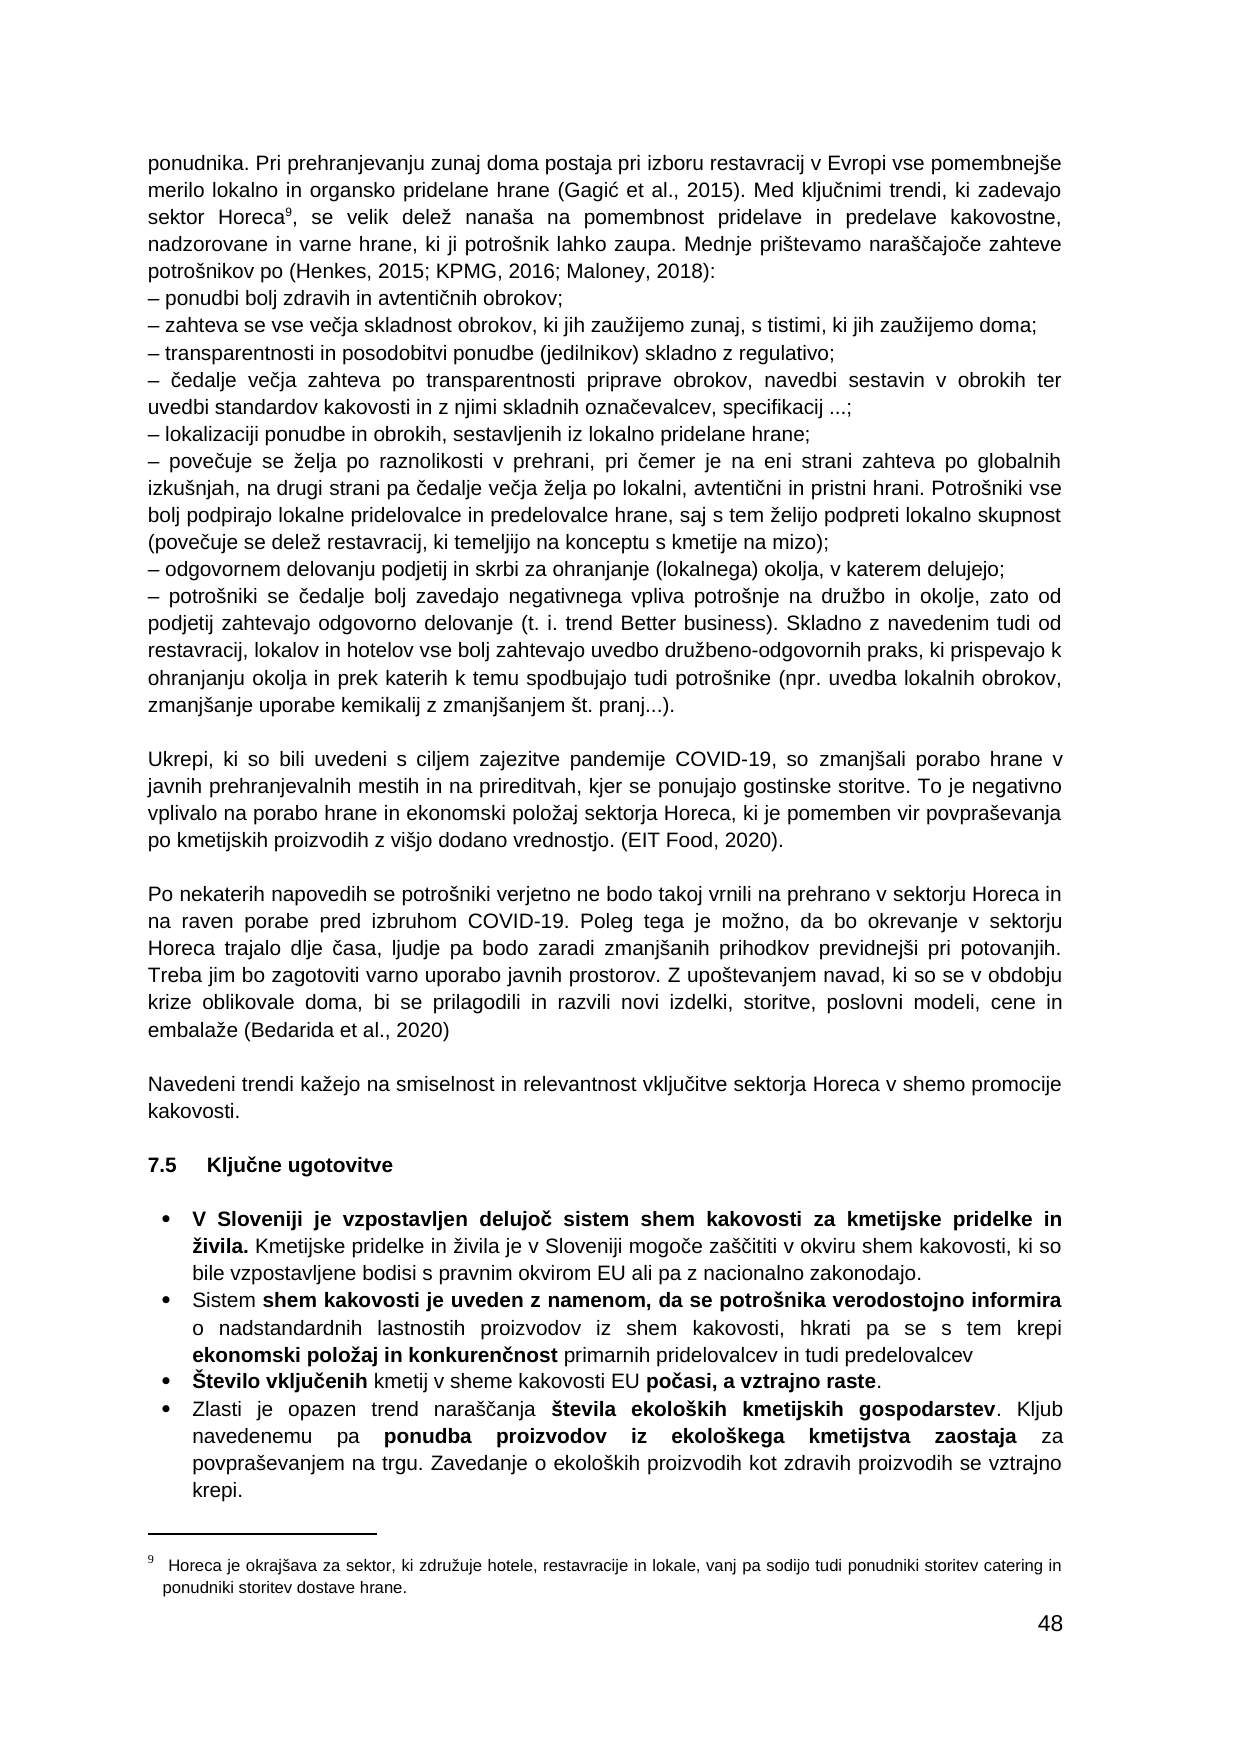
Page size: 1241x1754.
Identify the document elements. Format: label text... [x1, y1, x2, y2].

list V Sloveniji je vzpostavljen delujoč sistem shem kakovosti za kmetijske pridelke in živila. Kmetijske pridelke in živila je v Sloveniji mogoče zaščititi v okviru shem kakovosti, ki so bile vzpostavljene bodisi s pravnim okvirom EU ali pa z nacionalno zakonodajo. [162, 1204, 1063, 1285]
text ‒ ponudbi bolj zdravih in avtentičnih obrokov; [148, 283, 1063, 310]
text – potrošniki se čedalje bolj zavedajo negativnega vpliva potrošnje na družbo in okolje, zato od podjetij zahtevajo odgovorno delovanje (t. i. trend Better business). Skladno z navedenim tudi od restavracij, lokalov in hotelov vse bolj zahtevajo uvedbo družbeno-odgovornih praks, ki prispevajo k ohranjanju okolja in prek katerih k temu spodbujajo tudi potrošnike (npr. uvedba lokalnih obrokov, zmanjšanje uporabe kemikalij z zmanjšanjem št. pranj...). [148, 581, 1063, 716]
text Ukrepi, ki so bili uvedeni s ciljem zajezitve pandemije COVID-19, so zmanjšali porabo hrane v javnih prehranjevalnih mestih in na prireditvah, kjer se ponujajo gostinske storitve. To je negativno vplivalo na porabo hrane in ekonomski položaj sektorja Horeca, ki je pomemben vir povpraševanja po kmetijskih proizvodih z višjo dodano vrednostjo. (EIT Food, 2020). [148, 743, 1063, 852]
text Navedeni trendi kažejo na smiselnost in relevantnost vključitve sektorja Horeca v shemo promocije kakovosti. [148, 1068, 1063, 1123]
text Po nekaterih napovedih se potrošniki verjetno ne bodo takoj vrnili na prehrano v sektorju Horeca in na raven porabe pred izbruhom COVID-19. Poleg tega je možno, da bo okrevanje v sektorju Horeca trajalo dlje časa, ljudje pa bodo zaradi zmanjšanih prihodkov previdnejši pri potovanjih. Treba jim bo zagotoviti varno uporabo javnih prostorov. Z upoštevanjem navad, ki so se v obdobju krize oblikovale doma, bi se prilagodili in razvili novi izdelki, storitve, poslovni modeli, cene in embalaže (Bedarida et al., 2020) [148, 879, 1063, 1041]
subtitle Ključne ugotovitve [148, 1150, 1063, 1177]
text – povečuje se želja po raznolikosti v prehrani, pri čemer je na eni strani zahteva po globalnih izkušnjah, na drugi strani pa čedalje večja želja po lokalni, avtentični in pristni hrani. Potrošniki vse bolj podpirajo lokalne pridelovalce in predelovalce hrane, saj s tem želijo podpreti lokalno skupnost (povečuje se delež restavracij, ki temeljijo na konceptu s kmetije na mizo); [148, 446, 1063, 554]
text ‒ zahteva se vse večja skladnost obrokov, ki jih zaužijemo zunaj, s tistimi, ki jih zaužijemo doma; [148, 310, 1063, 337]
text ‒ transparentnosti in posodobitvi ponudbe (jedilnikov) skladno z regulativo; [148, 337, 1063, 364]
text – odgovornem delovanju podjetij in skrbi za ohranjanje (lokalnega) okolja, v katerem delujejo; [148, 554, 1063, 581]
text – čedalje večja zahteva po transparentnosti priprave obrokov, navedbi sestavin v obrokih ter uvedbi standardov kakovosti in z njimi skladnih označevalcev, specifikacij ...; [148, 364, 1063, 418]
text – lokalizaciji ponudbe in obrokih, sestavljenih iz lokalno pridelane hrane; [148, 418, 1063, 446]
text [148, 148, 1063, 283]
list Zlasti je opazen trend naraščanja števila ekoloških kmetijskih gospodarstev. Kljub navedenemu pa ponudba proizvodov iz ekološkega kmetijstva zaostaja za povpraševanjem na trgu. Zavedanje o ekoloških proizvodih kot zdravih proizvodih se vztrajno krepi. [162, 1393, 1063, 1502]
list Število vključenih kmetij v sheme kakovosti EU počasi, a vztrajno raste. [162, 1366, 1063, 1393]
list Sistem shem kakovosti je uveden z namenom, da se potrošnika verodostojno informira o nadstandardnih lastnostih proizvodov iz shem kakovosti, hkrati pa se s tem krepi ekonomski položaj in konkurenčnost primarnih pridelovalcev in tudi predelovalcev [162, 1285, 1063, 1366]
